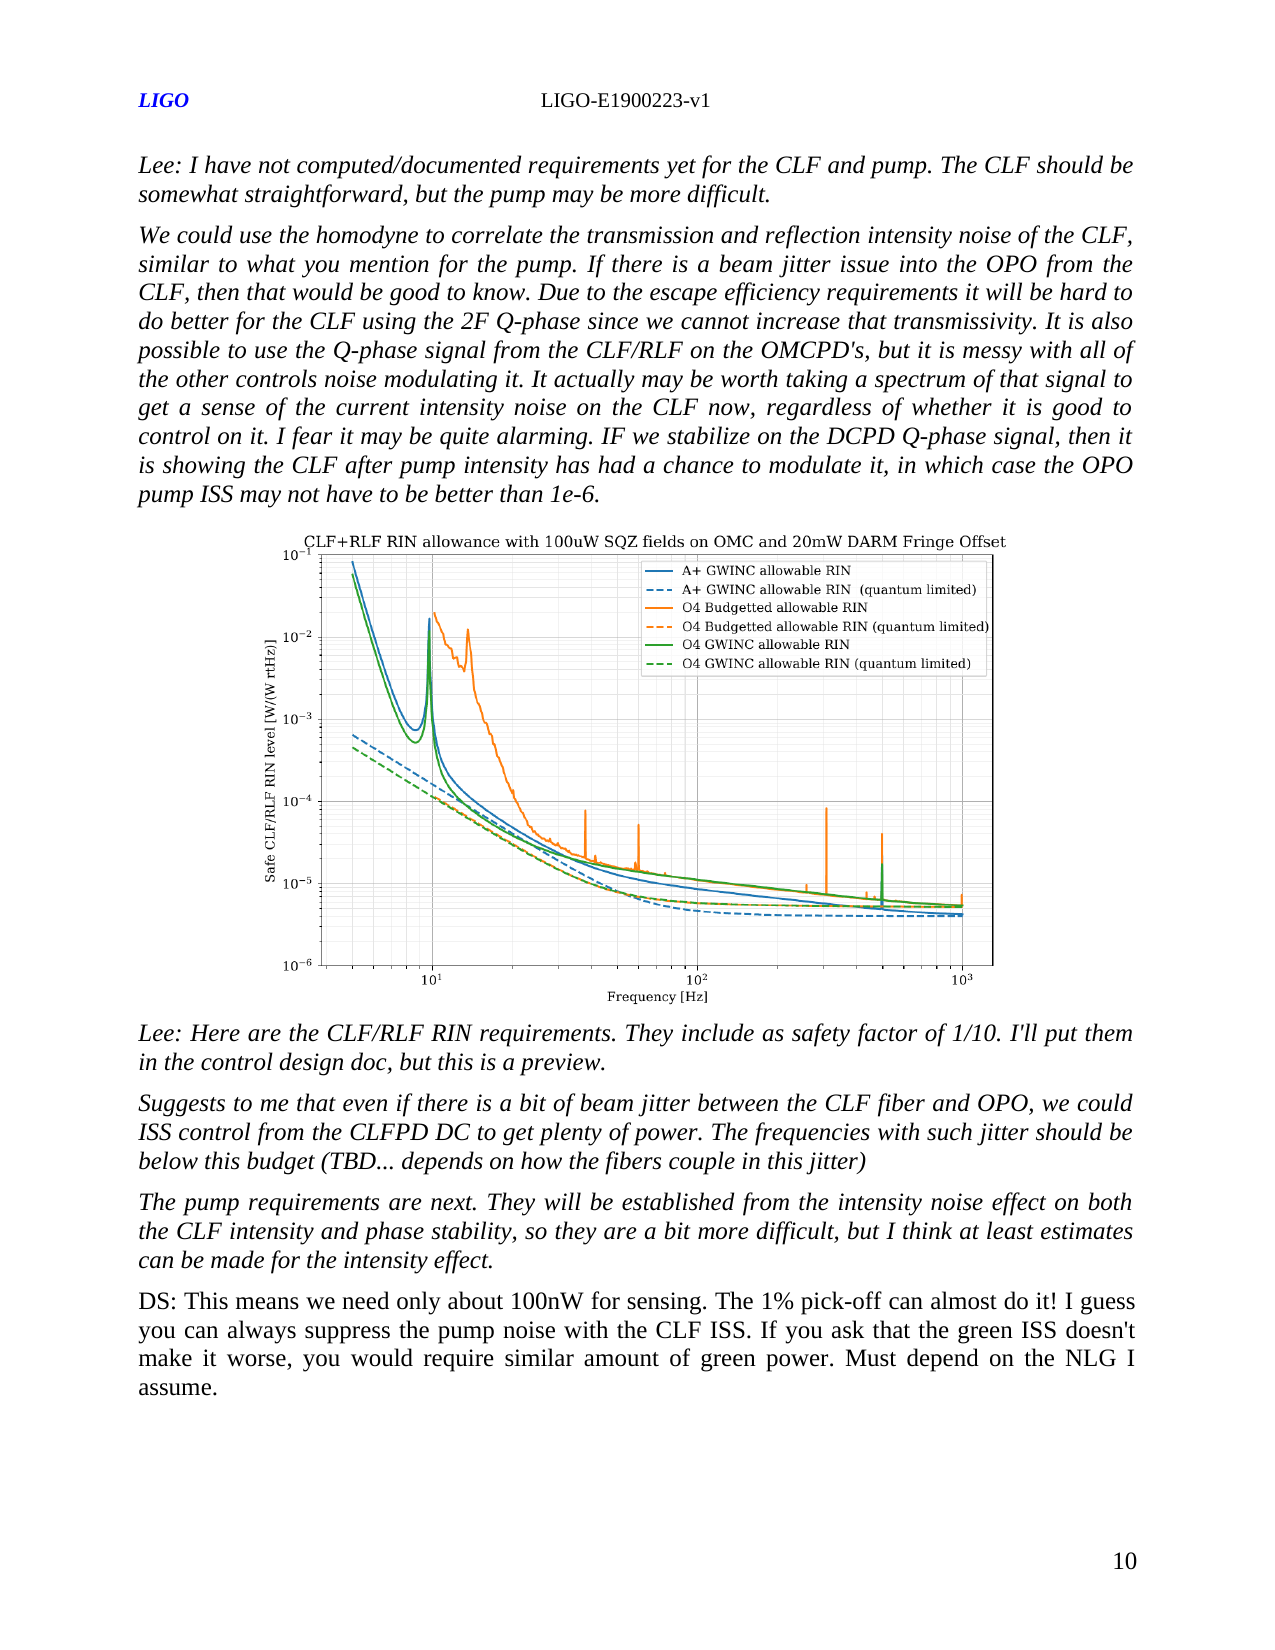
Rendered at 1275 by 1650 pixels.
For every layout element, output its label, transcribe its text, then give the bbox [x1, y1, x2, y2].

text DS: This means we need only about 100nW for sensing. The 1% pick-off can almost do it! I guess you can always suppress the pump noise with the CLF ISS. If you ask that the green ISS doesn't make it worse, you would require similar amount of green power. Must depend on the NLG I assume. [138, 1286, 1137, 1401]
text Suggests to me that even if there is a bit of beam jitter between the CLF fiber and OPO, we could ISS control from the CLFPD DC to get plenty of power. The frequencies with such jitter should be below this budget (TBD... depends on how the fibers couple in this jitter) [138, 1088, 1137, 1175]
text Lee: Here are the CLF/RLF RIN requirements. They include as safety factor of 1/10. I'll put them in the control design doc, but this is a preview. [138, 1018, 1137, 1076]
text Lee: I have not computed/documented requirements yet for the CLF and pump. The CLF should be somewhat straightforward, but the pump may be more difficult. [138, 150, 1137, 207]
picture [262, 532, 1013, 1006]
text The pump requirements are next. They will be established from the intensity noise effect on both the CLF intensity and phase stability, so they are a bit more difficult, but I think at least estimates can be made for the intensity effect. [138, 1187, 1137, 1273]
text We could use the homodyne to correlate the transmission and reflection intensity noise of the CLF, similar to what you mention for the pump. If there is a beam jitter issue into the OPO from the CLF, then that would be good to know. Due to the escape efficiency requirements it will be hard to do better for the CLF using the 2F Q-phase since we cannot increase that transmissivity. It is also possible to use the Q-phase signal from the CLF/RLF on the OMCPD's, but it is messy with all of the other controls noise modulating it. It actually may be worth taking a spectrum of that signal to get a sense of the current intensity noise on the CLF now, regardless of whether it is good to control on it. I fear it may be quite alarming. IF we stabilize on the DCPD Q-phase signal, then it is showing the CLF after pump intensity has had a chance to modulate it, in which case the OPO pump ISS may not have to be better than 1e-6. [138, 220, 1137, 507]
